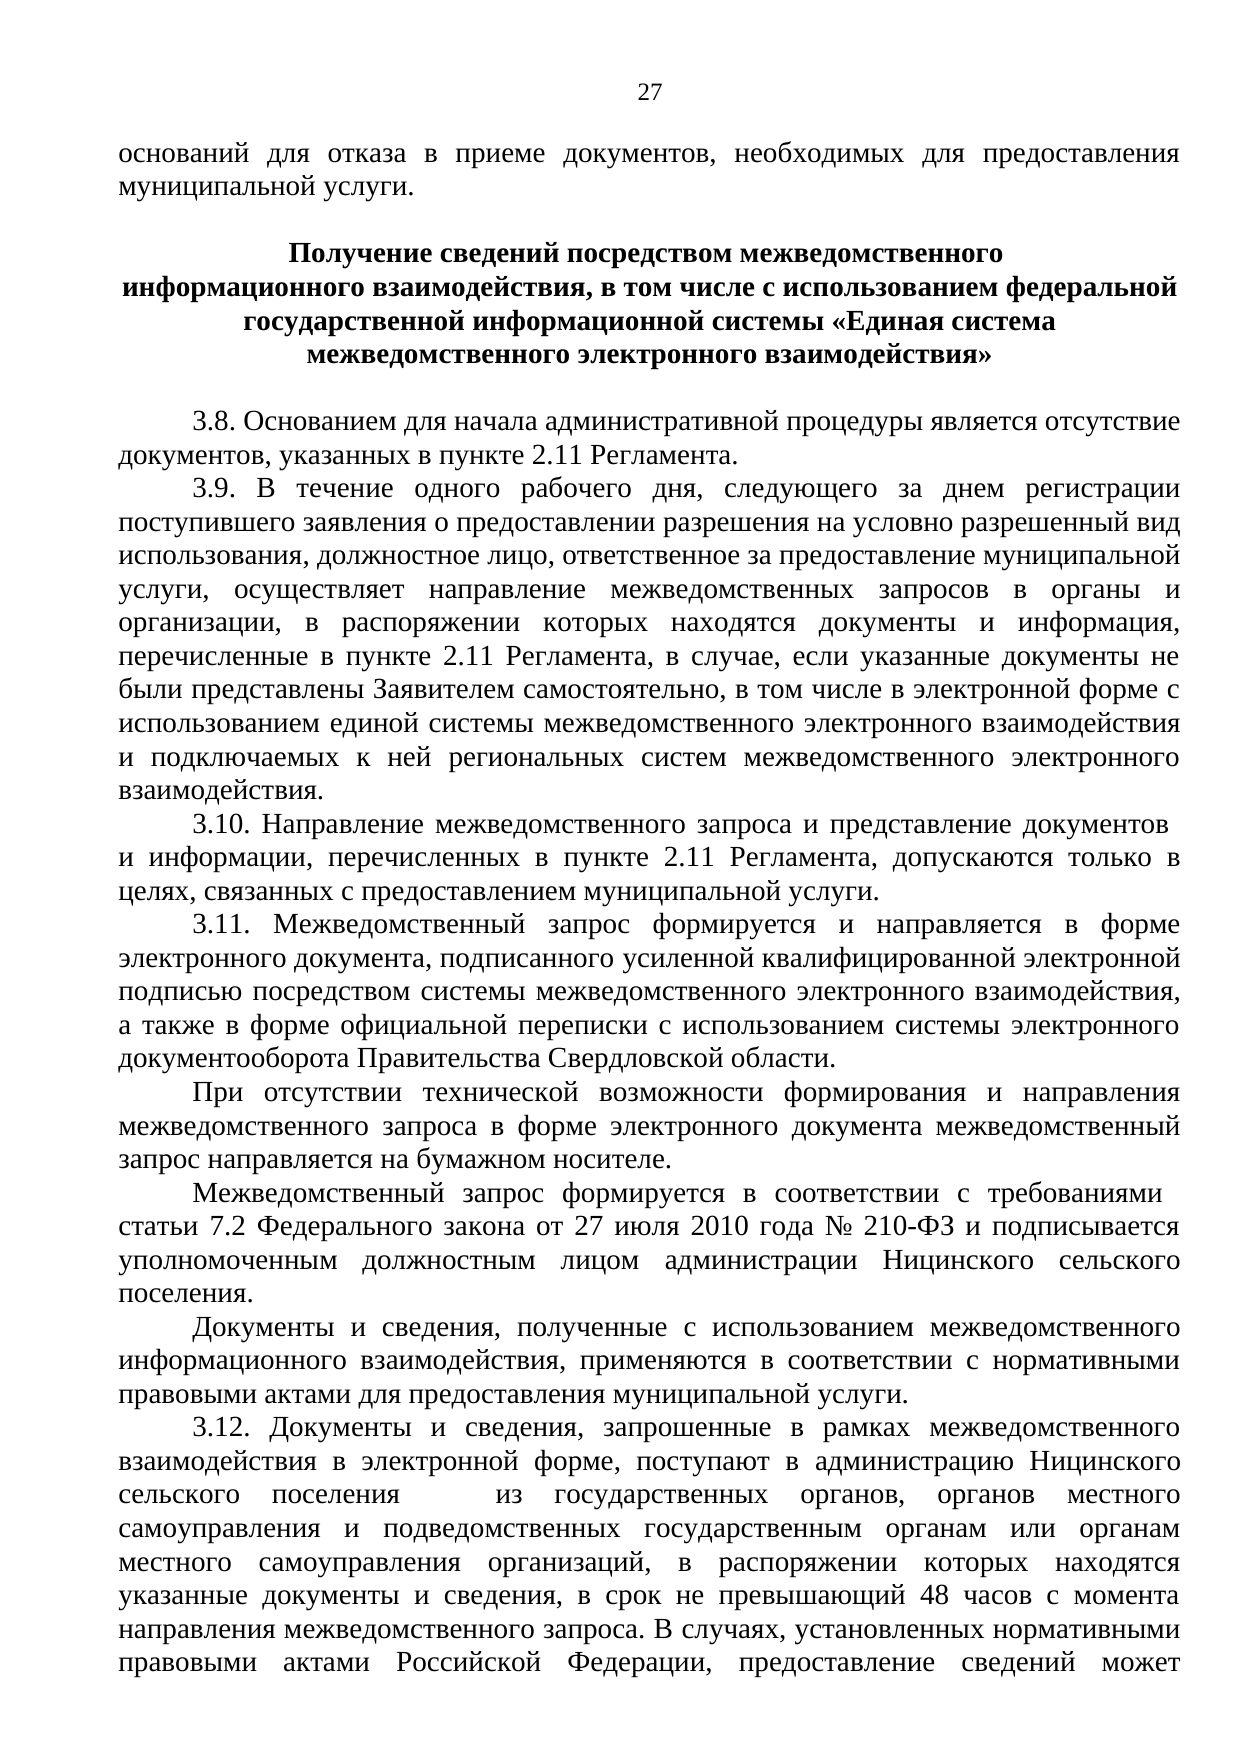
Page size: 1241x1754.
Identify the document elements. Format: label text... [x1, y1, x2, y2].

text 3.8. Основанием для начала административной процедуры является отсутствие документов, указанных в пункте 2.11 Регламента. [118, 403, 1181, 470]
text Получение сведений посредством межведомственного информационного взаимодействия, в том числе с использованием федеральной государственной информационной системы «Единая система межведомственного электронного взаимодействия» [118, 236, 1181, 370]
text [118, 1409, 1181, 1678]
text 3.10. Направление межведомственного запроса и представление документов и информации, перечисленных в пункте 2.11 Регламента, допускаются только в целях, связанных с предоставлением муниципальной услуги. [118, 806, 1181, 906]
text 3.9. В течение одного рабочего дня, следующего за днем регистрации поступившего заявления о предоставлении разрешения на условно разрешенный вид использования, должностное лицо, ответственное за предоставление муниципальной услуги, осуществляет направление межведомственных запросов в органы и организации, в распоряжении которых находятся документы и информация, перечисленные в пункте 2.11 Регламента, в случае, если указанные документы не были представлены Заявителем самостоятельно, в том числе в электронной форме с использованием единой системы межведомственного электронного взаимодействия и подключаемых к ней региональных систем межведомственного электронного взаимодействия. [118, 470, 1181, 806]
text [118, 135, 1181, 202]
text Межведомственный запрос формируется в соответствии с требованиями статьи 7.2 Федерального закона от 27 июля 2010 года № 210-ФЗ и подписывается уполномоченным должностным лицом администрации Ницинского сельского поселения. [118, 1175, 1181, 1309]
text 3.11. Межведомственный запрос формируется и направляется в форме электронного документа, подписанного усиленной квалифицированной электронной подписью посредством системы межведомственного электронного взаимодействия, а также в форме официальной переписки с использованием системы электронного документооборота Правительства Свердловской области. [118, 906, 1181, 1074]
text При отсутствии технической возможности формирования и направления межведомственного запроса в форме электронного документа межведомственный запрос направляется на бумажном носителе. [118, 1074, 1181, 1175]
text Документы и сведения, полученные с использованием межведомственного информационного взаимодействия, применяются в соответствии с нормативными правовыми актами для предоставления муниципальной услуги. [118, 1309, 1181, 1409]
